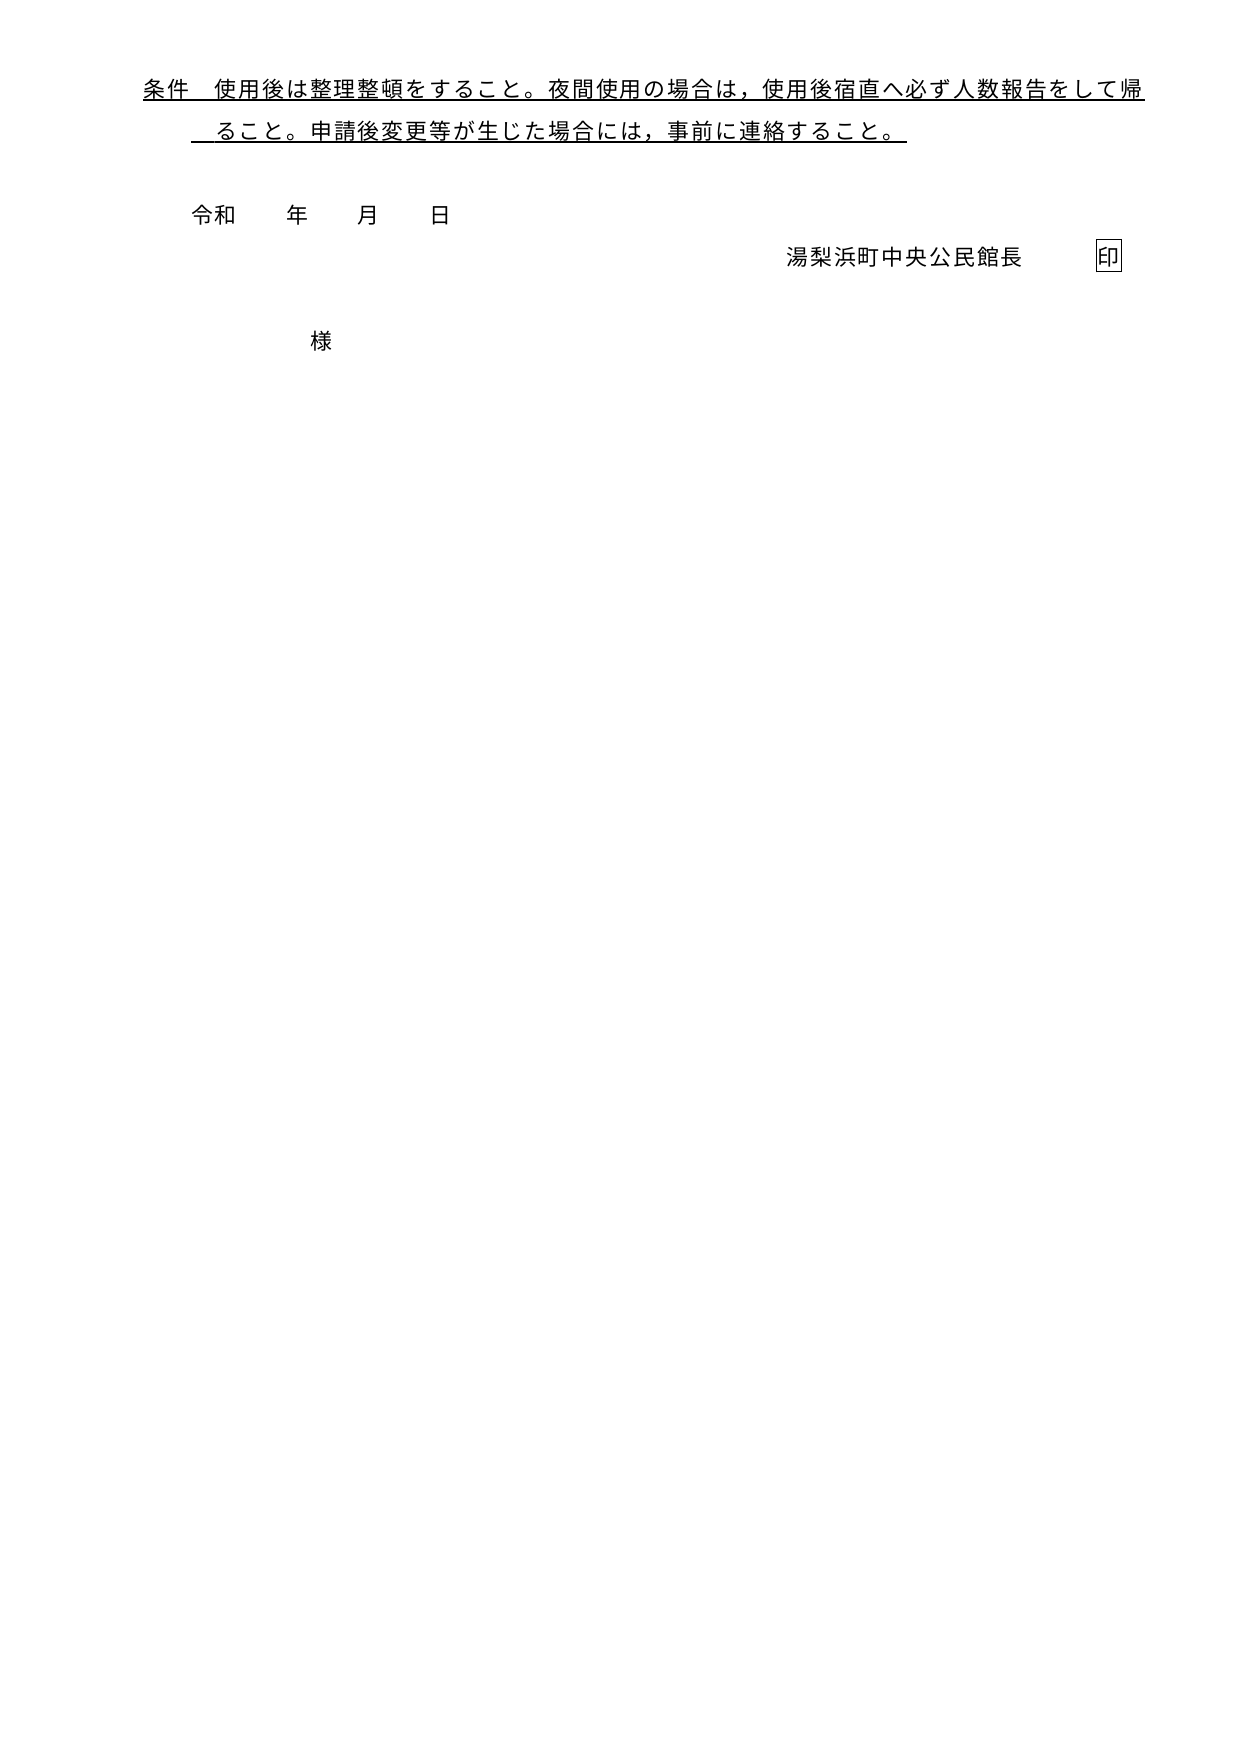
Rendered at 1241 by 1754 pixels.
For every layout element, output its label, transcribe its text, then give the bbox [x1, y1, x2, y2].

text 条件 使用後は整理整頓をすること。夜間使用の場合は，使用後宿直へ必ず人数報告をして帰ること。申請後変更等が生じた場合には，事前に連絡すること。 [119, 67, 1145, 151]
text 令和 年 月 日 [119, 193, 1145, 234]
text 様 [119, 318, 1049, 361]
text 湯梨浜町中央公民館長 印 [119, 234, 1122, 277]
